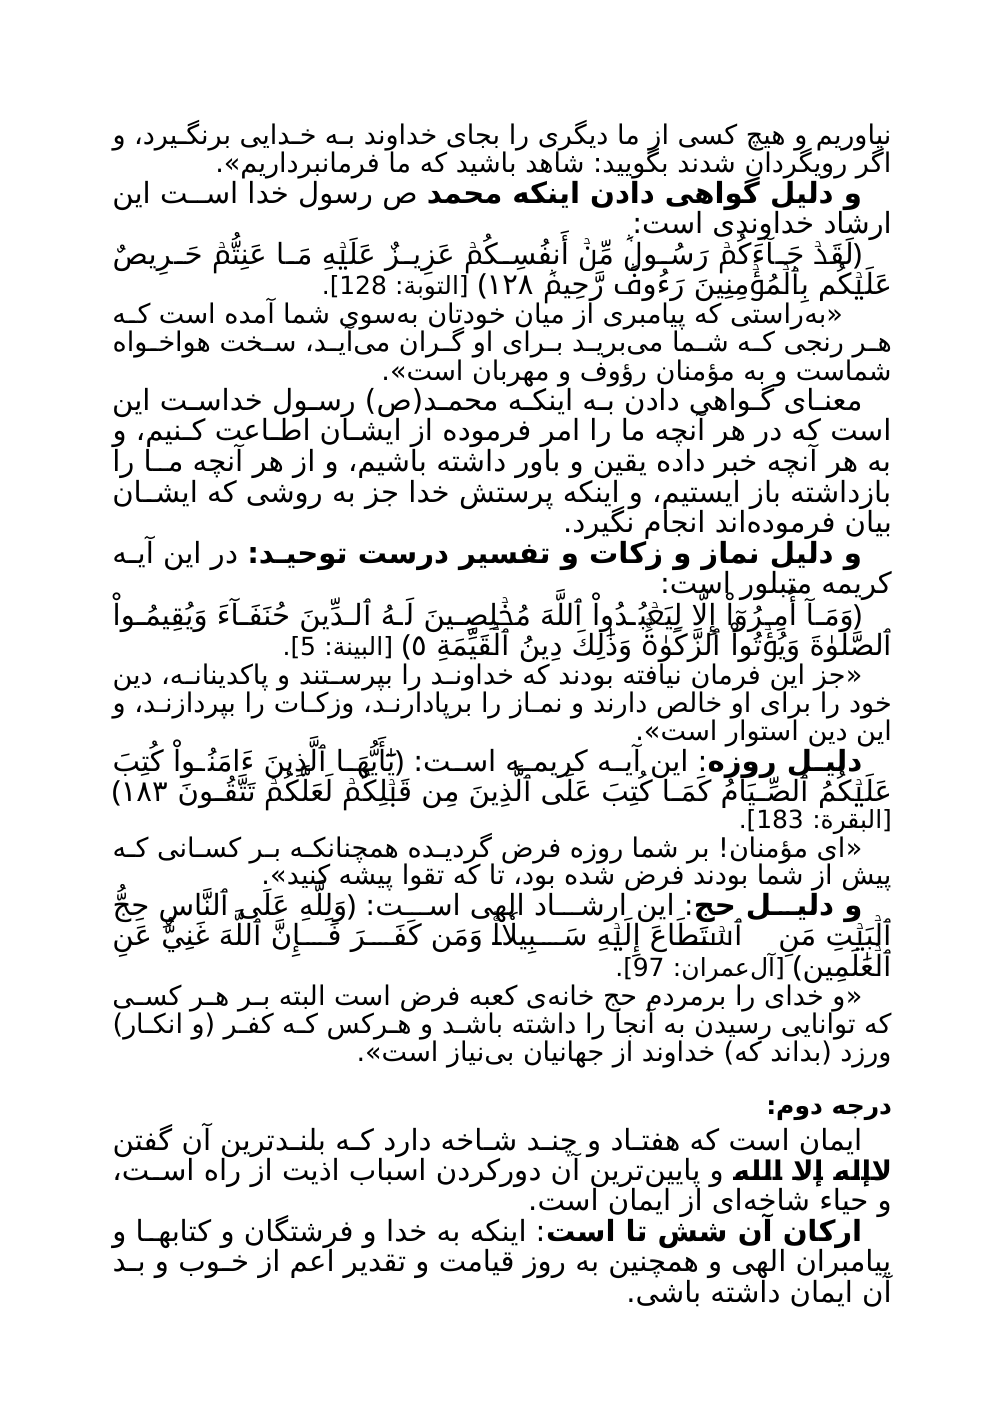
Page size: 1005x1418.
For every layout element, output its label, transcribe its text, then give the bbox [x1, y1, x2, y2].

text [112, 122, 892, 179]
text معناى گواهى دادن به اينكه محمد(ص) رسول خداست اين است كه در هر آنچه ما را امر فرموده از ايشان اطاعت كنيم، و به هر آنچه خبر داده يقين و باور داشته باشيم، و از هر آنچه ما را بازداشته باز ايستيم، و اينكه پرستش خدا جز به روشى كه ايشان بيان فرموده‌اند انجام نگيرد. [112, 386, 892, 539]
text و دليل نماز و زكات و تفسير درست توحيد: در اين آيه كريمه متبلور است: [112, 539, 892, 601]
text ﴿لَقَدۡ جَآءَكُمۡ رَسُولٞ مِّنۡ أَنفُسِكُمۡ عَزِيزٌ عَلَيۡهِ مَا عَنِتُّمۡ حَرِيصٌ عَلَيۡكُم بِٱلۡمُؤۡمِنِينَ رَءُوفٞ رَّحِيمٞ ١٢٨﴾ [التوبة: 128]. [112, 240, 892, 301]
text «اى مؤمنان! بر شما روزه فرض گرديده همچنانكه بر كسانى كه پيش از شما بودند فرض شده بود، تا كه تقوا پيشه كنيد». [112, 834, 892, 891]
text اركان آن شش تا است: اينكه به خدا و فرشتگان و كتابها و پيامبران الهى و همچنين به روز قيامت و تقدير اعم از خوب و بد آن ايمان داشته باشى. [112, 1217, 892, 1309]
text ايمان است كه هفتاد و چند شاخه دارد كه بلند‌ترين آن گفتن لاإله إلا الله و پايين‌ترين آن دوركردن اسباب اذيت از راه است، و حياء شاخه‌اى از ايمان است. [112, 1126, 892, 1217]
text «جز اين فرمان نيافته بودند كه خداوند را بپرستند و پاكدينانه، دين خود را براى او خالص دارند و نماز را برپادارند، وزكات را بپردازند، و اين دين استوار است». [112, 662, 892, 747]
text «و خداى را برمردم حج خانه‌ى كعبه فرض است البته بر هر كسى كه توانايى رسيدن به آنجا را داشته باشد و هركس كه كفر (و انكار) ورزد (بداند كه) خداوند از جهانيان بى‌نياز است». [112, 983, 892, 1068]
text ﴿وَمَآ أُمِرُوٓاْ إِلَّا لِيَعۡبُدُواْ ٱللَّهَ مُخۡلِصِينَ لَهُ ٱلدِّينَ حُنَفَآءَ وَيُقِيمُواْ ٱلصَّلَوٰةَ وَيُؤۡتُواْ ٱلزَّكَوٰةَۚ وَذَٰلِكَ دِينُ ٱلۡقَيِّمَةِ ٥﴾ [البینة: 5]. [112, 601, 892, 662]
text و دليل گواهى دادن اينكه محمد ص رسول خدا است اين ارشاد خداوندى است: [112, 179, 892, 240]
text «به‌راستى كه پيامبرى از ميان خودتان به‌سوى شما آمده است كه هر رنجى كه شما مى‌بريد براى او گران مى‌آيد، سخت هواخواه شماست و به مؤمنان رؤوف و مهربان است». [112, 301, 892, 386]
text و دليل حج: اين ارشاد الهى است: ﴿وَلِلَّهِ عَلَى ٱلنَّاسِ حِجُّ ٱلۡبَيۡتِ مَنِ ٱسۡتَطَاعَ إِلَيۡهِ سَبِيلٗاۚ وَمَن كَفَرَ فَإِنَّ ٱللَّهَ غَنِيٌّ عَنِ ٱلۡعَٰلَمِين﴾ [آل‌عمران: 97]. [112, 891, 892, 983]
text درجه دوم: [112, 1093, 892, 1119]
text دليل روزه: اين آيه كريمه است: ﴿يَٰٓأَيُّهَا ٱلَّذِينَ ءَامَنُواْ كُتِبَ عَلَيۡكُمُ ٱلصِّيَامُ كَمَا كُتِبَ عَلَى ٱلَّذِينَ مِن قَبۡلِكُمۡ لَعَلَّكُمۡ تَتَّقُونَ ١٨٣﴾ [البقرة: 183]. [112, 747, 892, 834]
